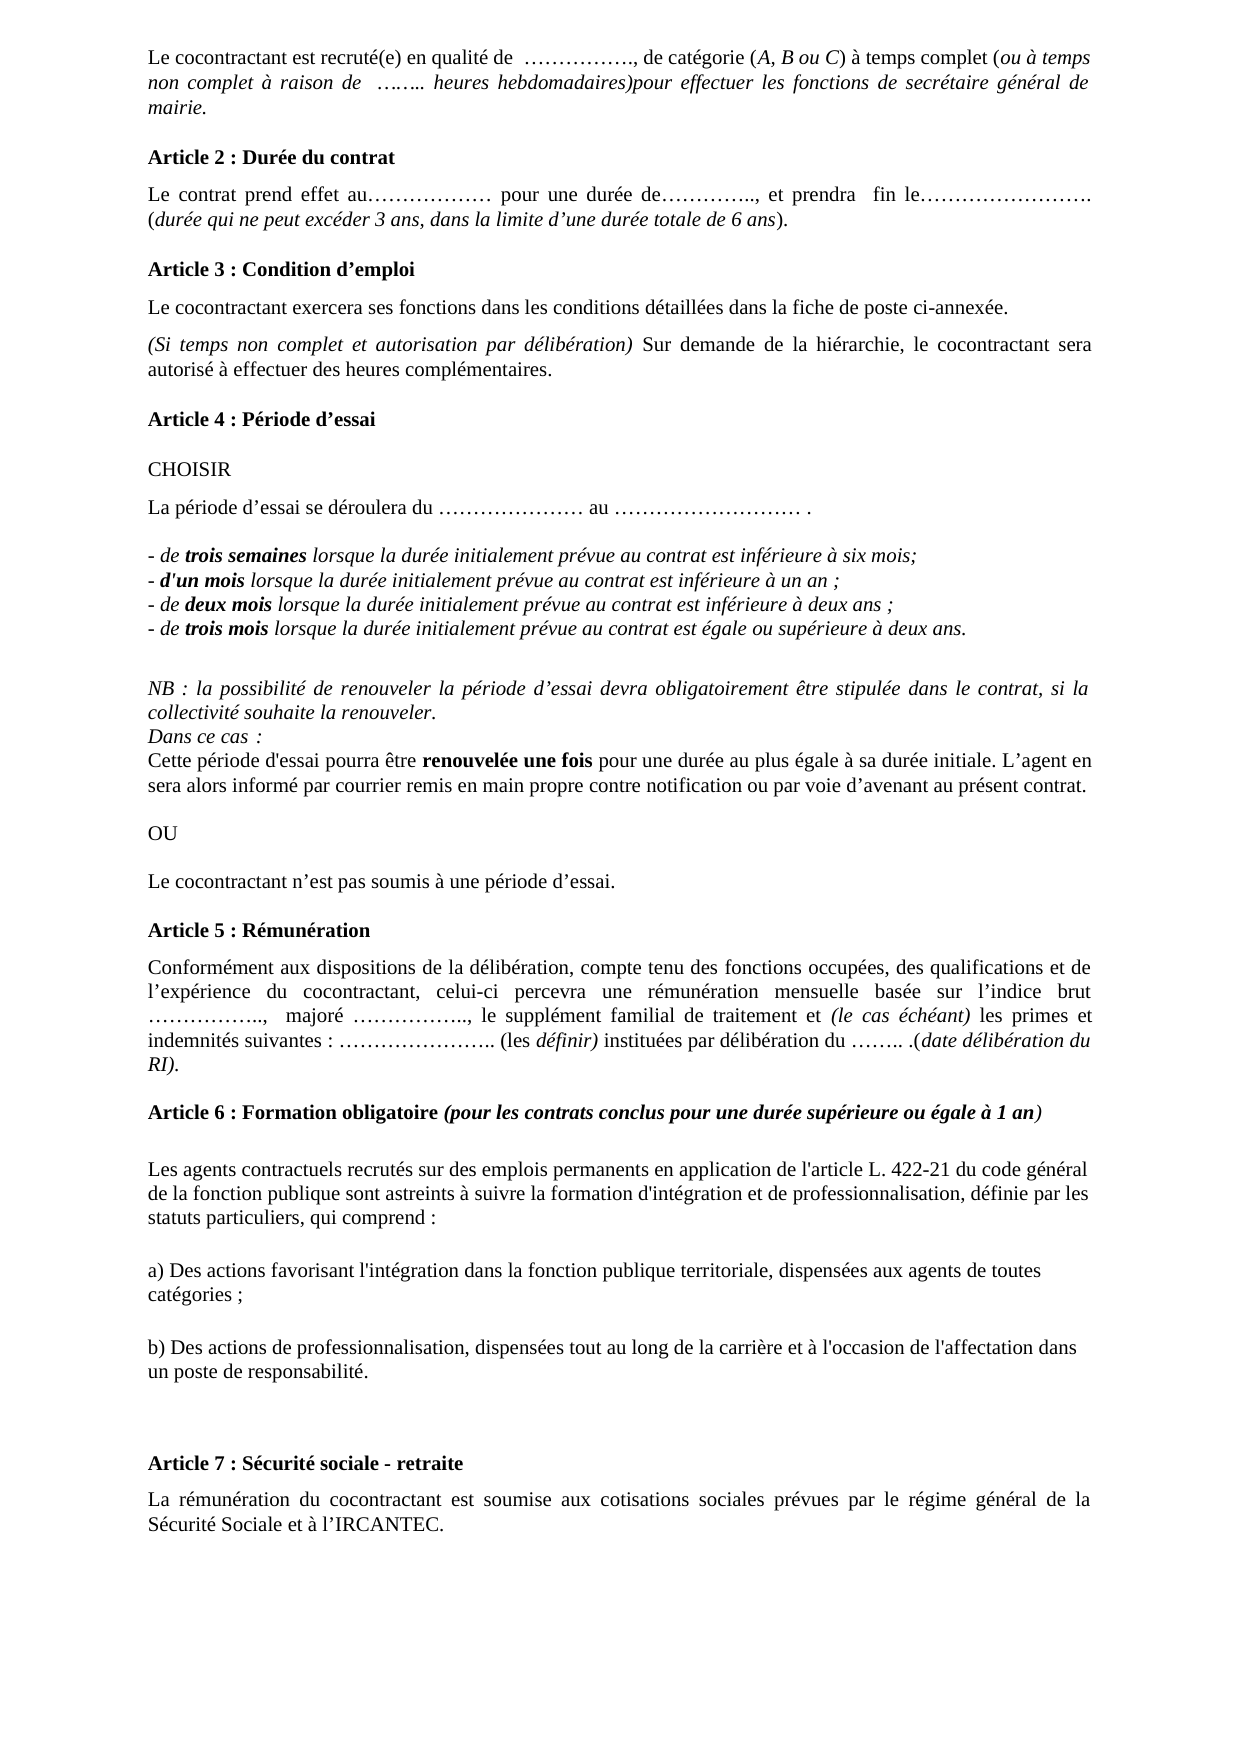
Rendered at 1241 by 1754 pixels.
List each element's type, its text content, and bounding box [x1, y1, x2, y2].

text - d'un mois lorsque la durée initialement prévue au contrat est inférieure à un an ; [148, 567, 1093, 592]
text Le cocontractant exercera ses fonctions dans les conditions détaillées dans la fiche de poste ci-annexée. [148, 294, 1093, 319]
text Conformément aux dispositions de la délibération, compte tenu des fonctions occupées, des qualifications et de l’expérience du cocontractant, celui-ci percevra une rémunération mensuelle basée sur l’indice brut …………….., majoré …………….., le supplément familial de traitement et (le cas échéant) les primes et indemnités suivantes : ………………….. (les définir) instituées par délibération du …….. .(date délibération du RI). [148, 955, 1093, 1076]
text - de trois mois lorsque la durée initialement prévue au contrat est égale ou supérieure à deux ans. [148, 616, 1093, 640]
text Les agents contractuels recrutés sur des emplois permanents en application de l'article L. 422-21 du code général de la fonction publique sont astreints à suivre la formation d'intégration et de professionnalisation, définie par les statuts particuliers, qui comprend : [148, 1156, 1093, 1229]
text CHOISIR [148, 457, 1093, 482]
text NB : la possibilité de renouveler la période d’essai devra obligatoirement être stipulée dans le contrat, si la collectivité souhaite la renouveler. [148, 676, 1093, 724]
text Cette période d'essai pourra être renouvelée une fois pour une durée au plus égale à sa durée initiale. L’agent en sera alors informé par courrier remis en main propre contre notification ou par voie d’avenant au présent contrat. [148, 748, 1093, 797]
text Le cocontractant est recruté(e) en qualité de ……………., de catégorie (A, B ou C) à temps complet (ou à temps non complet à raison de …….. heures hebdomadaires)pour effectuer les fonctions de secrétaire général de mairie. [148, 44, 1093, 119]
text Article 6 : Formation obligatoire (pour les contrats conclus pour une durée supérieure ou égale à 1 an) [148, 1100, 1093, 1124]
text Article 4 : Période d’essai [148, 407, 1093, 432]
text Article 5 : Rémunération [148, 918, 1093, 943]
text a) Des actions favorisant l'intégration dans la fonction publique territoriale, dispensées aux agents de toutes catégories ; [148, 1258, 1093, 1306]
text Article 7 : Sécurité sociale - retraite [148, 1450, 1093, 1475]
text Article 2 : Durée du contrat [148, 144, 1093, 169]
text Le cocontractant n’est pas soumis à une période d’essai. [148, 869, 1093, 893]
text Article 3 : Condition d’emploi [148, 257, 1093, 282]
text Le contrat prend effet au……………… pour une durée de………….., et prendra fin le……………………. (durée qui ne peut excéder 3 ans, dans la limite d’une durée totale de 6 ans). [148, 182, 1093, 232]
text (Si temps non complet et autorisation par délibération) Sur demande de la hiérarchie, le cocontractant sera autorisé à effectuer des heures complémentaires. [148, 332, 1093, 382]
text OU [148, 821, 1093, 845]
text b) Des actions de professionnalisation, dispensées tout au long de la carrière et à l'occasion de l'affectation dans un poste de responsabilité. [148, 1335, 1093, 1383]
text - de trois semaines lorsque la durée initialement prévue au contrat est inférieure à six mois; [148, 543, 1093, 567]
text La rémunération du cocontractant est soumise aux cotisations sociales prévues par le régime général de la Sécurité Sociale et à l’IRCANTEC. [148, 1487, 1093, 1536]
text Dans ce cas : [148, 724, 1093, 748]
text La période d’essai se déroulera du ………………… au ……………………… . [148, 494, 1093, 519]
text - de deux mois lorsque la durée initialement prévue au contrat est inférieure à deux ans ; [148, 592, 1093, 616]
